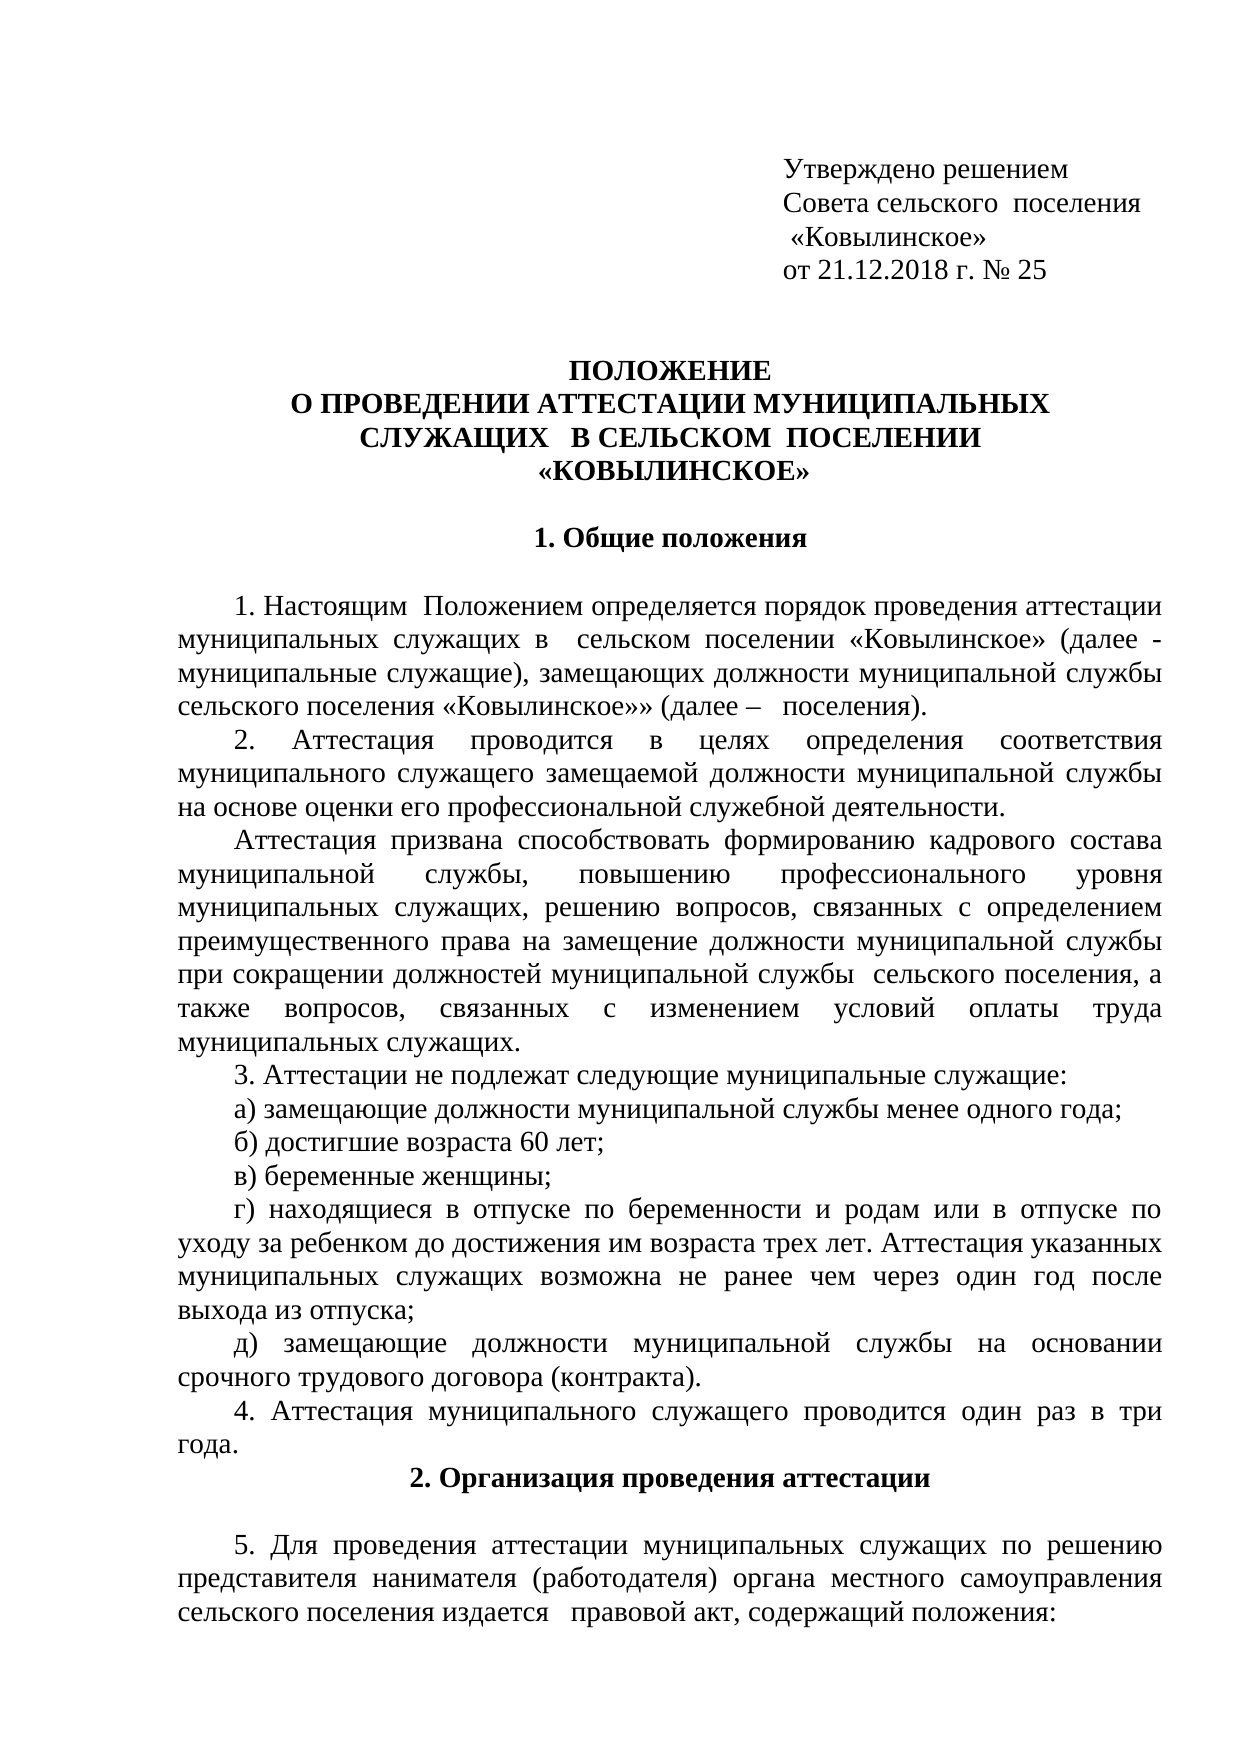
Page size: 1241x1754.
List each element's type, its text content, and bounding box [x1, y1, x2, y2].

text г) находящиеся в отпуске по беременности и родам или в отпуске по уходу за ребенком до достижения им возраста трех лет. Аттестация указанных муниципальных служащих возможна не ранее чем через один год после выхода из отпуска; [177, 1191, 1163, 1326]
text 2. Аттестация проводится в целях определения соответствия муниципального служащего замещаемой должности муниципальной службы на основе оценки его профессиональной служебной деятельности. [177, 722, 1163, 822]
text 2. Организация проведения аттестации [177, 1460, 1163, 1493]
text а) замещающие должности муниципальной службы менее одного года; [177, 1091, 1163, 1124]
text «Ковылинское» [783, 219, 1163, 252]
text Аттестация призвана способствовать формированию кадрового состава муниципальной службы, повышению профессионального уровня муниципальных служащих, решению вопросов, связанных с определением преимущественного права на замещение должности муниципальной службы при сокращении должностей муниципальной службы сельского поселения, а также вопросов, связанных с изменением условий оплаты труда муниципальных служащих. [177, 822, 1163, 1057]
text 4. Аттестация муниципального служащего проводится один раз в три года. [177, 1393, 1163, 1460]
title «КОВЫЛИНСКОЕ» [177, 453, 1163, 487]
title ПОЛОЖЕНИЕ [177, 353, 1163, 386]
text 1. Настоящим Положением определяется порядок проведения аттестации муниципальных служащих в сельском поселении «Ковылинское» (далее - муниципальные служащие), замещающих должности муниципальной службы сельского поселения «Ковылинское»» (далее – поселения). [177, 588, 1163, 722]
text в) беременные женщины; [177, 1158, 1163, 1191]
text 5. Для проведения аттестации муниципальных служащих по решению представителя нанимателя (работодателя) органа местного самоуправления сельского поселения издается правовой акт, содержащий положения: [177, 1527, 1163, 1627]
title О ПРОВЕДЕНИИ АТТЕСТАЦИИ МУНИЦИПАЛЬНЫХ [177, 386, 1163, 420]
text Утверждено решением [783, 152, 1163, 185]
text 3. Аттестации не подлежат следующие муниципальные служащие: [177, 1057, 1163, 1091]
title СЛУЖАЩИХ В СЕЛЬСКОМ ПОСЕЛЕНИИ [177, 420, 1163, 453]
text Совета сельского поселения [783, 185, 1163, 219]
text от 21.12.2018 г. № 25 [783, 252, 1163, 286]
text б) достигшие возраста 60 лет; [177, 1124, 1163, 1158]
text д) замещающие должности муниципальной службы на основании срочного трудового договора (контракта). [177, 1326, 1163, 1393]
text 1. Общие положения [177, 521, 1163, 554]
